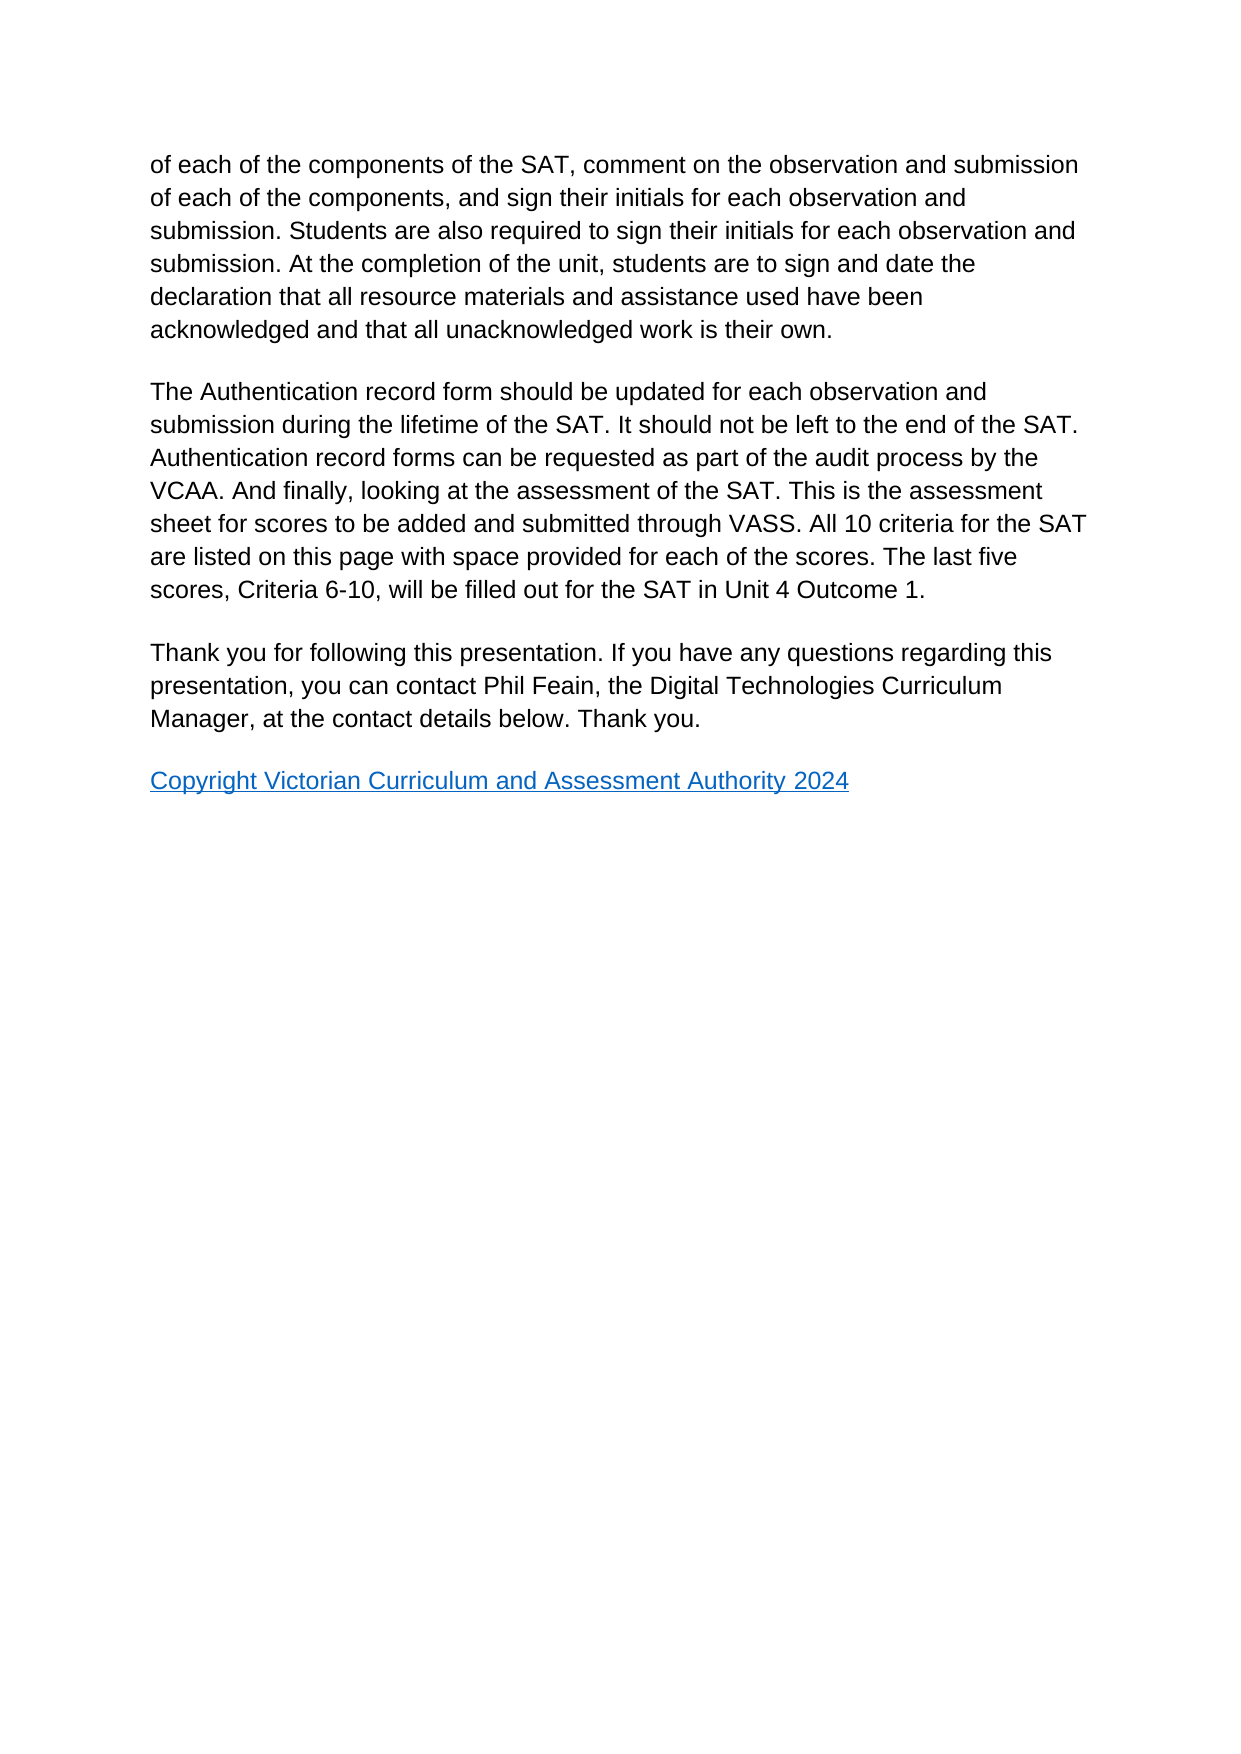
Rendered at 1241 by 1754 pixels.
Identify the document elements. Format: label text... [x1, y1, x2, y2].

text Thank you for following this presentation. If you have any questions regarding this presentation, you can contact Phil Feain, the Digital Technologies Curriculum Manager, at the contact details below. Thank you. [150, 638, 1090, 732]
text The Authentication record form should be updated for each observation and submission during the lifetime of the SAT. It should not be left to the end of the SAT. Authentication record forms can be requested as part of the audit process by the VCAA. And finally, looking at the assessment of the SAT. This is the assessment sheet for scores to be added and submitted through VASS. All 10 criteria for the SAT are listed on this page with space provided for each of the scores. The last five scores, Criteria 6-10, will be filled out for the SAT in Unit 4 Outcome 1. [150, 377, 1090, 604]
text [150, 150, 1090, 344]
text Copyright Victorian Curriculum and Assessment Authority 2024 [150, 766, 1090, 794]
